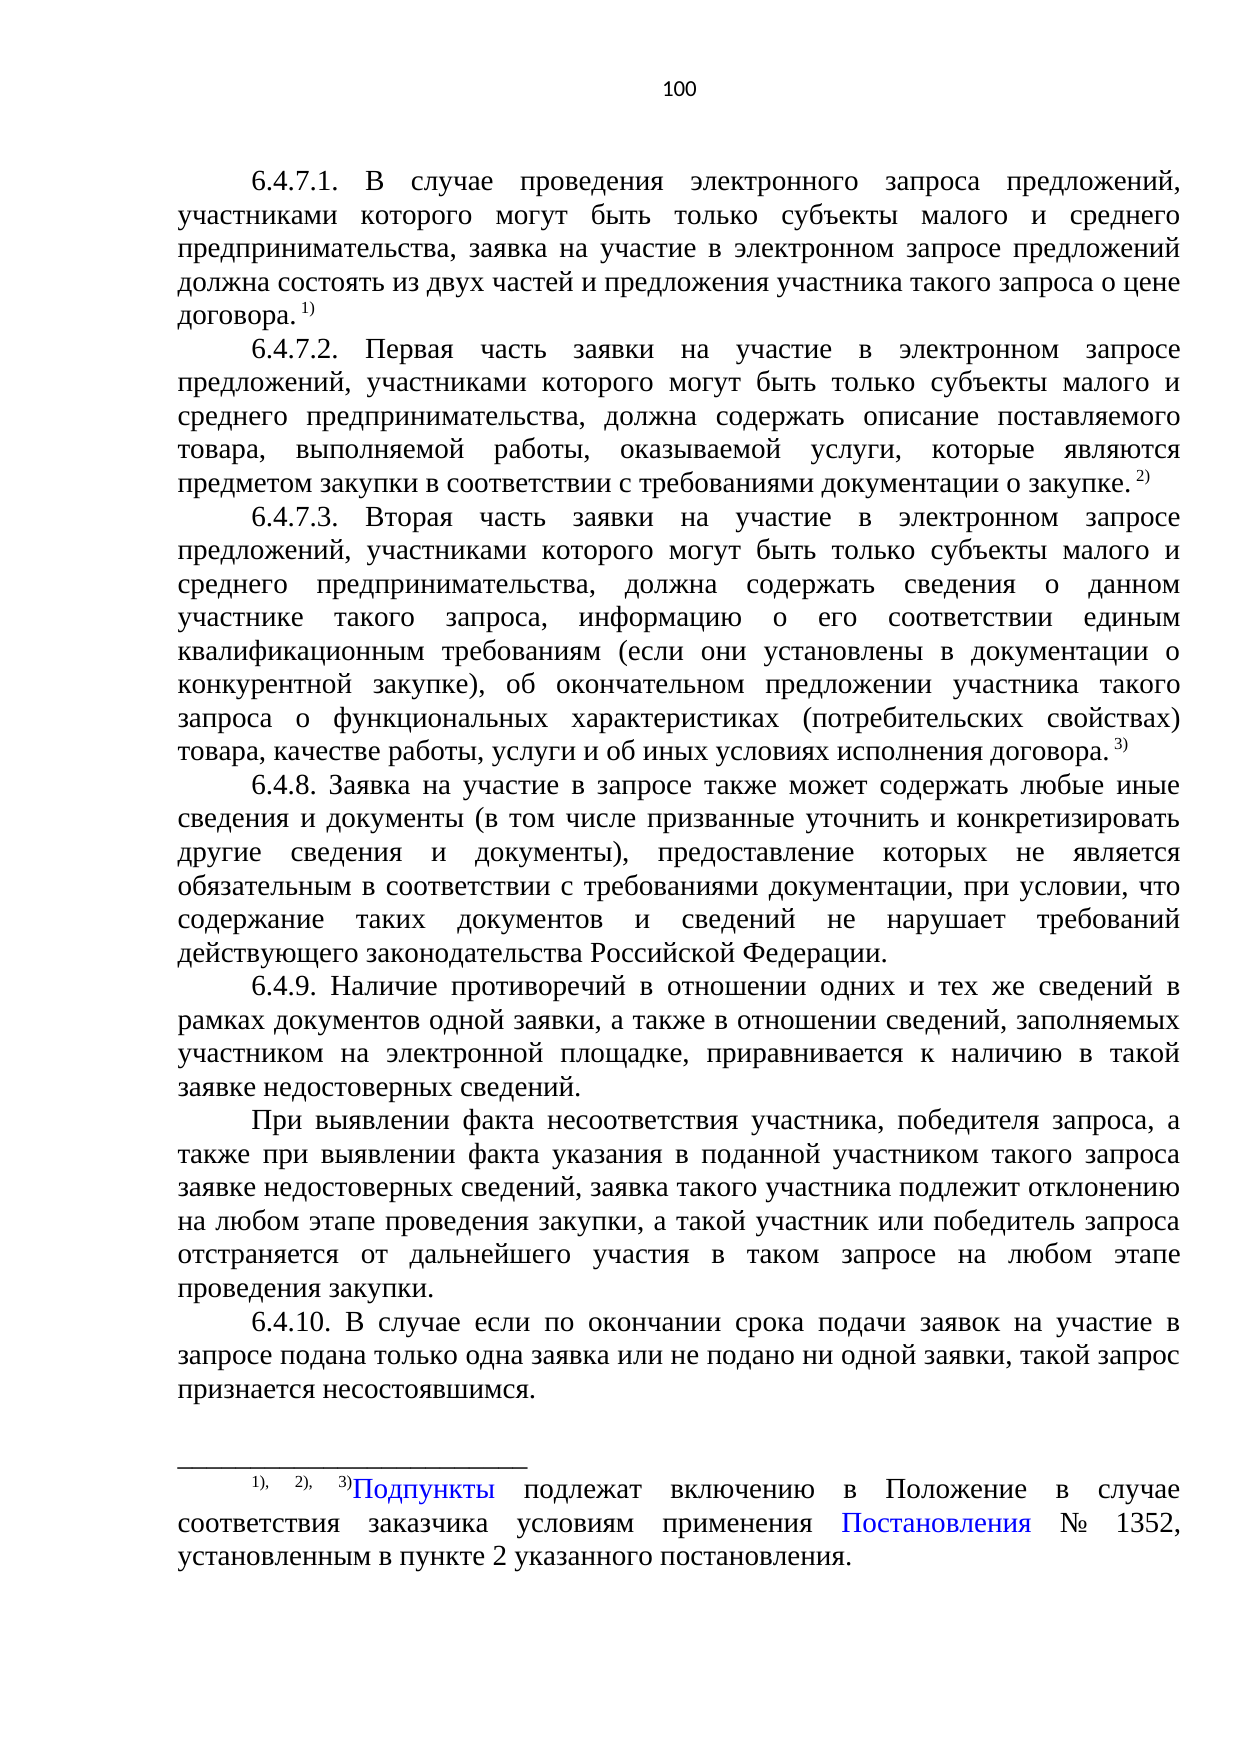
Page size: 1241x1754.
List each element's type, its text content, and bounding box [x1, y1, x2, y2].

text 6.4.9. Наличие противоречий в отношении одних и тех же сведений в рамках документов одной заявки, а также в отношении сведений, заполняемых участником на электронной площадке, приравнивается к наличию в такой заявке недостоверных сведений. [177, 968, 1181, 1102]
text 6.4.7.2. Первая часть заявки на участие в электронном запросе предложений, участниками которого могут быть только субъекты малого и среднего предпринимательства, должна содержать описание поставляемого товара, выполняемой работы, оказываемой услуги, которые являются предметом закупки в соответствии с требованиями документации о закупке. 2) [177, 331, 1181, 499]
text 1), 2), 3)Подпункты подлежат включению в Положение в случае соответствия заказчика условиям применения Постановления № 1352, установленным в пункте 2 указанного постановления. [177, 1471, 1181, 1572]
text 6.4.8. Заявка на участие в запросе также может содержать любые иные сведения и документы (в том числе призванные уточнить и конкретизировать другие сведения и документы), предоставление которых не является обязательным в соответствии с требованиями документации, при условии, что содержание таких документов и сведений не нарушает требований действующего законодательства Российской Федерации. [177, 767, 1181, 968]
text 6.4.7.3. Вторая часть заявки на участие в электронном запросе предложений, участниками которого могут быть только субъекты малого и среднего предпринимательства, должна содержать сведения о данном участнике такого запроса, информацию о его соответствии единым квалификационным требованиям (если они установлены в документации о конкурентной закупке), об окончательном предложении участника такого запроса о функциональных характеристиках (потребительских свойствах) товара, качестве работы, услуги и об иных условиях исполнения договора. 3) [177, 499, 1181, 767]
text При выявлении факта несоответствия участника, победителя запроса, а также при выявлении факта указания в поданной участником такого запроса заявке недостоверных сведений, заявка такого участника подлежит отклонению на любом этапе проведения закупки, а такой участник или победитель запроса отстраняется от дальнейшего участия в таком запросе на любом этапе проведения закупки. [177, 1102, 1181, 1304]
text ________________________ [177, 1438, 1181, 1471]
text 6.4.7.1. В случае проведения электронного запроса предложений, участниками которого могут быть только субъекты малого и среднего предпринимательства, заявка на участие в электронном запросе предложений должна состоять из двух частей и предложения участника такого запроса о цене договора. 1) [177, 163, 1181, 331]
text 6.4.10. В случае если по окончании срока подачи заявок на участие в запросе подана только одна заявка или не подано ни одной заявки, такой запрос признается несостоявшимся. [177, 1304, 1181, 1404]
